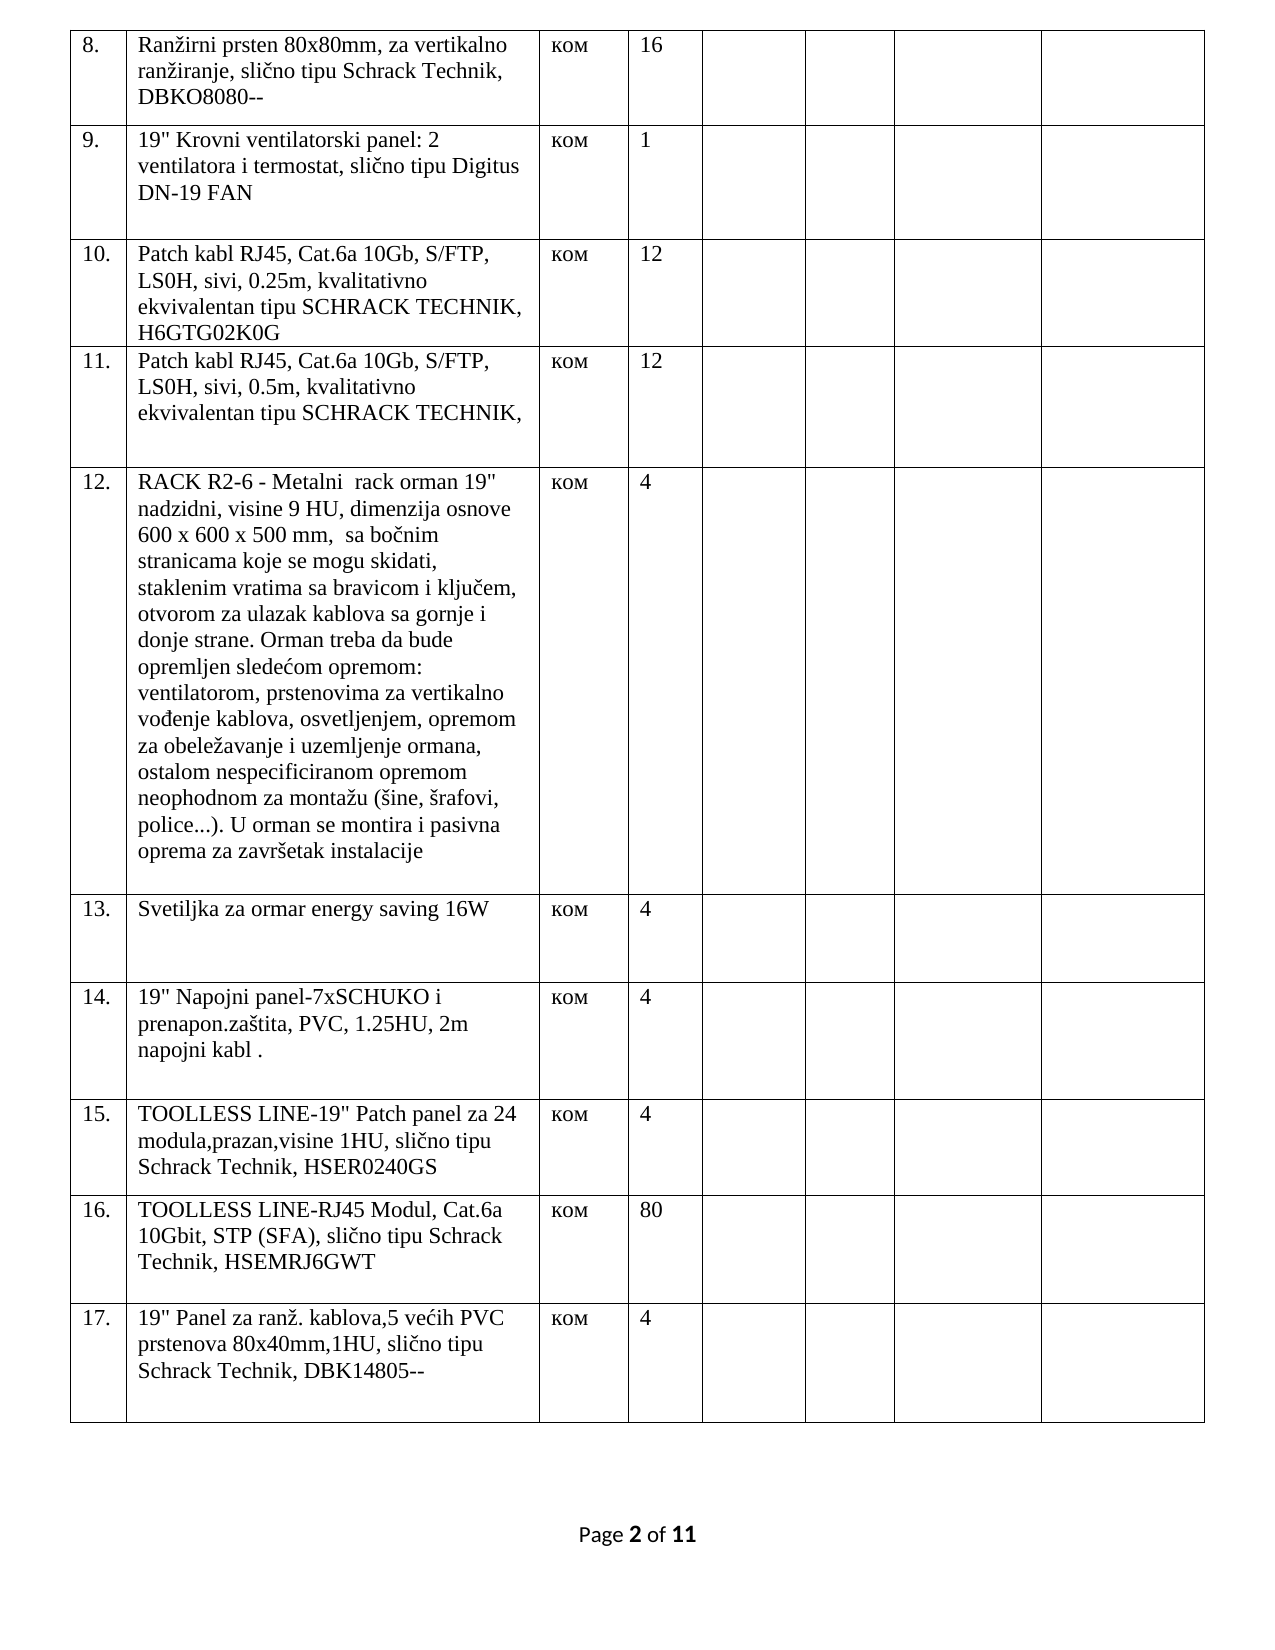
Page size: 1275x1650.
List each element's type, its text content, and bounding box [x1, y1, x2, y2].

table_cell ком [540, 468, 628, 894]
table_cell TOOLLESS LINE-19" Patch panel za 24 modula,prazan,visine 1HU, slično tipu Schrack Technik, HSER0240GS [127, 1100, 539, 1195]
table_cell 12. [71, 468, 126, 894]
table_cell [895, 895, 1041, 982]
table_cell [806, 1196, 894, 1303]
table_cell [1042, 895, 1204, 982]
table_cell Patch kabl RJ45, Cat.6a 10Gb, S/FTP, LS0H, sivi, 0.25m, kvalitativno ekvivalentan tipu SCHRACK TECHNIK, H6GTG02K0G [127, 240, 539, 346]
table_cell 80 [629, 1196, 702, 1303]
table_cell 15. [71, 1100, 126, 1195]
table_cell [806, 1304, 894, 1422]
table_cell [806, 31, 894, 125]
table_cell [895, 1304, 1041, 1422]
table_cell 16. [71, 1196, 126, 1303]
table_cell ком [540, 1196, 628, 1303]
table_cell 4 [629, 983, 702, 1099]
table_cell [1042, 126, 1204, 239]
table_cell [703, 31, 805, 125]
table_cell 9. [71, 126, 126, 239]
table_cell [895, 1100, 1041, 1195]
table_cell [1042, 31, 1204, 125]
table_cell 12 [629, 240, 702, 346]
table_cell [806, 895, 894, 982]
table_cell [1042, 240, 1204, 346]
table_cell [806, 468, 894, 894]
table_cell [703, 895, 805, 982]
table_cell 11. [71, 347, 126, 467]
table_cell [1042, 347, 1204, 467]
table_cell 16 [629, 31, 702, 125]
table_cell 4 [629, 1100, 702, 1195]
table_cell 17. [71, 1304, 126, 1422]
table_cell [806, 240, 894, 346]
table_cell TOOLLESS LINE-RJ45 Modul, Cat.6a 10Gbit, STP (SFA), slično tipu Schrack Technik, HSEMRJ6GWT [127, 1196, 539, 1303]
table_cell [806, 983, 894, 1099]
table_cell [703, 468, 805, 894]
table_cell 4 [629, 468, 702, 894]
table_cell 1 [629, 126, 702, 239]
table_cell ком [540, 126, 628, 239]
table_cell 13. [71, 895, 126, 982]
table_cell [703, 347, 805, 467]
table_cell ком [540, 240, 628, 346]
table_cell Patch kabl RJ45, Cat.6a 10Gb, S/FTP, LS0H, sivi, 0.5m, kvalitativno ekvivalentan tipu SCHRACK TECHNIK, [127, 347, 539, 467]
table_cell ком [540, 1304, 628, 1422]
table_cell [895, 468, 1041, 894]
table_cell ком [540, 983, 628, 1099]
table_cell RACK R2-6 - Metalni rack orman 19" nadzidni, visine 9 HU, dimenzija osnove 600 x 600 x 500 mm, sa bočnim stranicama koje se mogu skidati, staklenim vratima sa bravicom i ključem, otvorom za ulazak kablova sa gornje i donje strane. Orman treba da bude opremljen sledećom opremom: ventilatorom, prstenovima za vertikalno vođenje kablova, osvetljenjem, opremom za obeležavanje i uzemljenje ormana, ostalom nespecificiranom opremom neophodnom za montažu (šine, šrafovi, police...). U orman se montira i pasivna oprema za završetak instalacije [127, 468, 539, 894]
table_cell [1042, 1100, 1204, 1195]
table_cell 4 [629, 1304, 702, 1422]
table_cell 19" Krovni ventilatorski panel: 2 ventilatora i termostat, slično tipu Digitus DN-19 FAN [127, 126, 539, 239]
table_cell [703, 983, 805, 1099]
table_cell ком [540, 31, 628, 125]
table_cell [895, 240, 1041, 346]
table_cell [1042, 1196, 1204, 1303]
table_cell 19" Napojni panel-7xSCHUKO i prenapon.zaštita, PVC, 1.25HU, 2m napojni kabl . [127, 983, 539, 1099]
table_cell [1042, 1304, 1204, 1422]
table_cell ком [540, 895, 628, 982]
table_cell Ranžirni prsten 80x80mm, za vertikalno ranžiranje, slično tipu Schrack Technik, DBKO8080-- [127, 31, 539, 125]
table_cell [895, 1196, 1041, 1303]
table_cell [703, 240, 805, 346]
table_cell [703, 126, 805, 239]
table_cell [703, 1304, 805, 1422]
table_cell [806, 347, 894, 467]
table_cell [895, 347, 1041, 467]
table_cell ком [540, 1100, 628, 1195]
table_cell 8. [71, 31, 126, 125]
table_cell 12 [629, 347, 702, 467]
table_cell [703, 1100, 805, 1195]
table_cell [1042, 983, 1204, 1099]
table_cell Svetiljka za ormar energy saving 16W [127, 895, 539, 982]
table_cell ком [540, 347, 628, 467]
table_cell [806, 1100, 894, 1195]
table_cell [1042, 468, 1204, 894]
table_cell [895, 31, 1041, 125]
table_cell 10. [71, 240, 126, 346]
table_cell 14. [71, 983, 126, 1099]
table_cell 4 [629, 895, 702, 982]
table_cell 19" Panel za ranž. kablova,5 većih PVC prstenova 80x40mm,1HU, slično tipu Schrack Technik, DBK14805-- [127, 1304, 539, 1422]
table_cell [895, 983, 1041, 1099]
table_cell [703, 1196, 805, 1303]
table_cell [895, 126, 1041, 239]
table_cell [806, 126, 894, 239]
